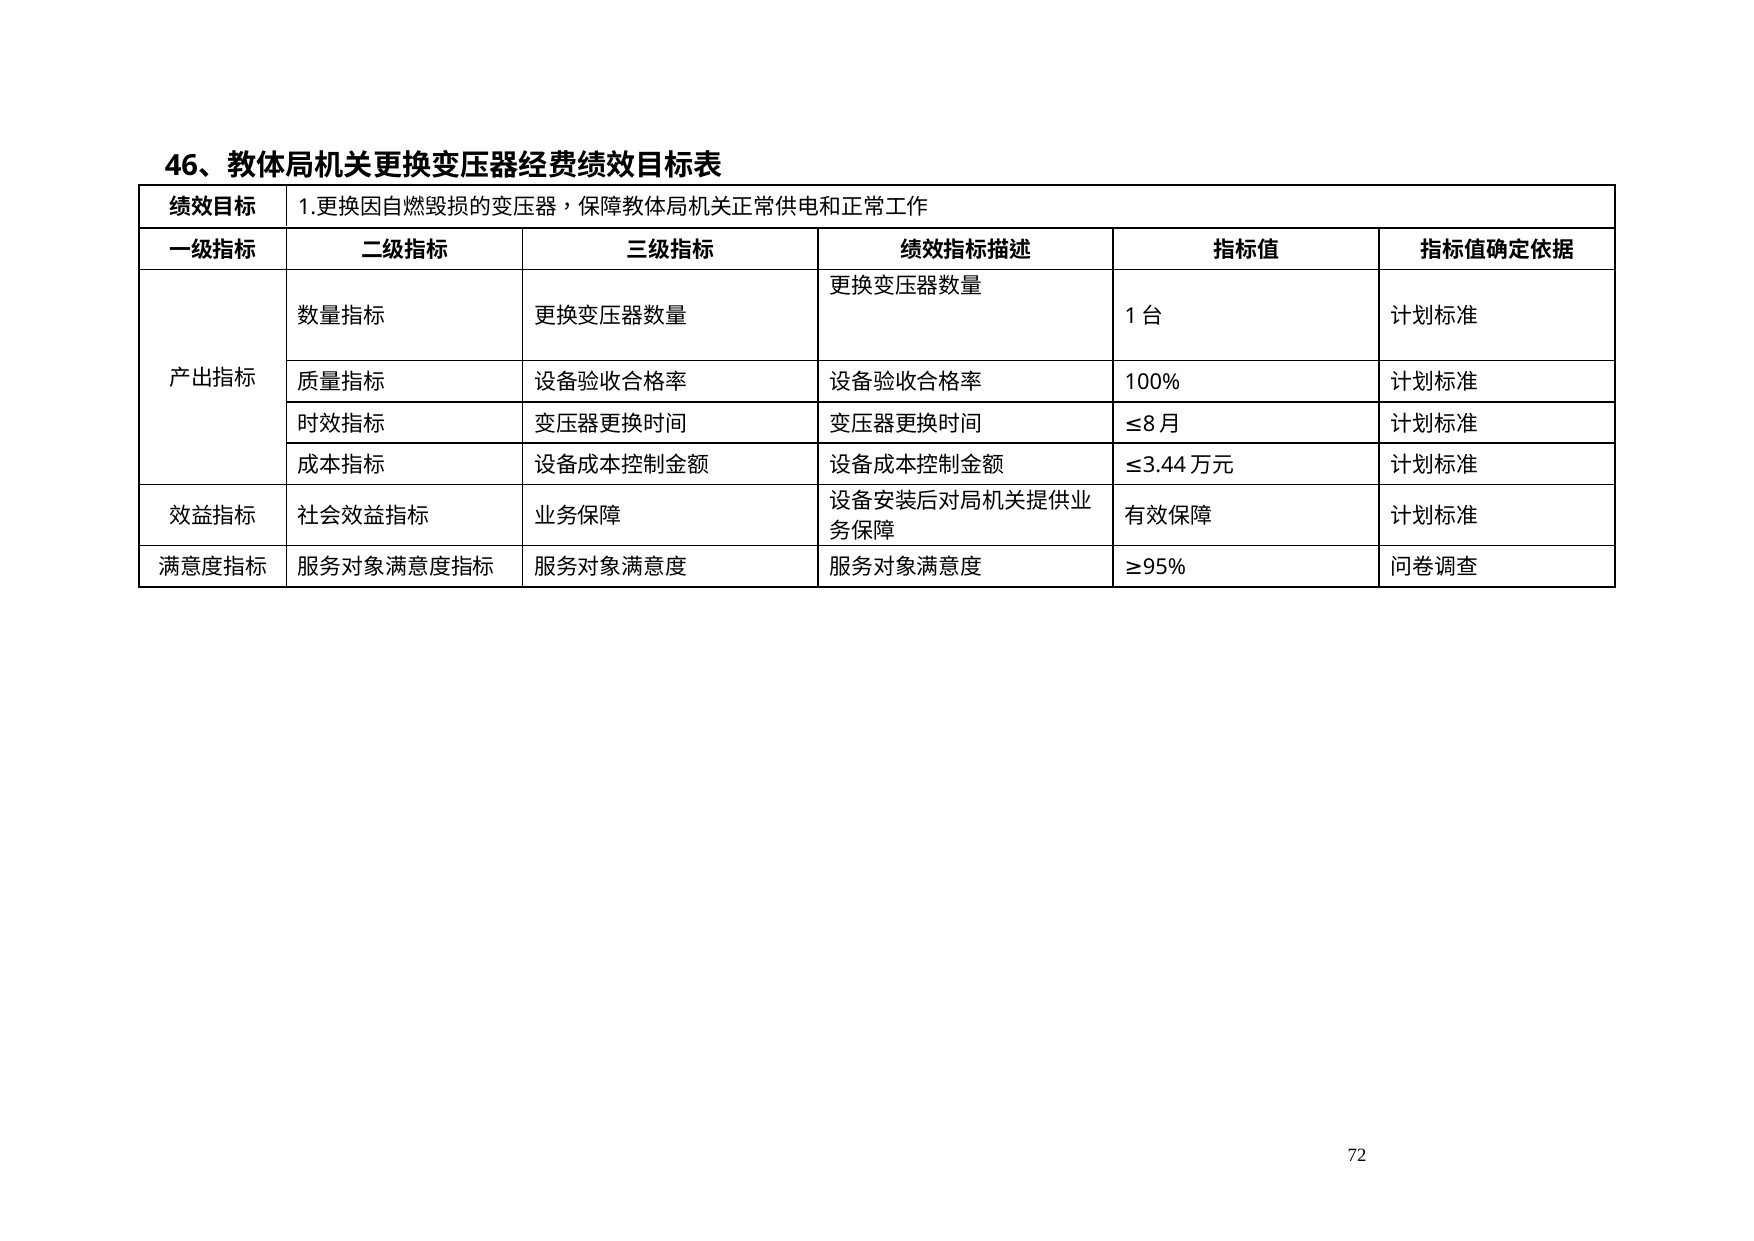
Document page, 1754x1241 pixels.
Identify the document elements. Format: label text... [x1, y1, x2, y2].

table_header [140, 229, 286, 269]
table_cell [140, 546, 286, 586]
text 46、教体局机关更换变压器经费绩效目标表 [106, 142, 1648, 184]
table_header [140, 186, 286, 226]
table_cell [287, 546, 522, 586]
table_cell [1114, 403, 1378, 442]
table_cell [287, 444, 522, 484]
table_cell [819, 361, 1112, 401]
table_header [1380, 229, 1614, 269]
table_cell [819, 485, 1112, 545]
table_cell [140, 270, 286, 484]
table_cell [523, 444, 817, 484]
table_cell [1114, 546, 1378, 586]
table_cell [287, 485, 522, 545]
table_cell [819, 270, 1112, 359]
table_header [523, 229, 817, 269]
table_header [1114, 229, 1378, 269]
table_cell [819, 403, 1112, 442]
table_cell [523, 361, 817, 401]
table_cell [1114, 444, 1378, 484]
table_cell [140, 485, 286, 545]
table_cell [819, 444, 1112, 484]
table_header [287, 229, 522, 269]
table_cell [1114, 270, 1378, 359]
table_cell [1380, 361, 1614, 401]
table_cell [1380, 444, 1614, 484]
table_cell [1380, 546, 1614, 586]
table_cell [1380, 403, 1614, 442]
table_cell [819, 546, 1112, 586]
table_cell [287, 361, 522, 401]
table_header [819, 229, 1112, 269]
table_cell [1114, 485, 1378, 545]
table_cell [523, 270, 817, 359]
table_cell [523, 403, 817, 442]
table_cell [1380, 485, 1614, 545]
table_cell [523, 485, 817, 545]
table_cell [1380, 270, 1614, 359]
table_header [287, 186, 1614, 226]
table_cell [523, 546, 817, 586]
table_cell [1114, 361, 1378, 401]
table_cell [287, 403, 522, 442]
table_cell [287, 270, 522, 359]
